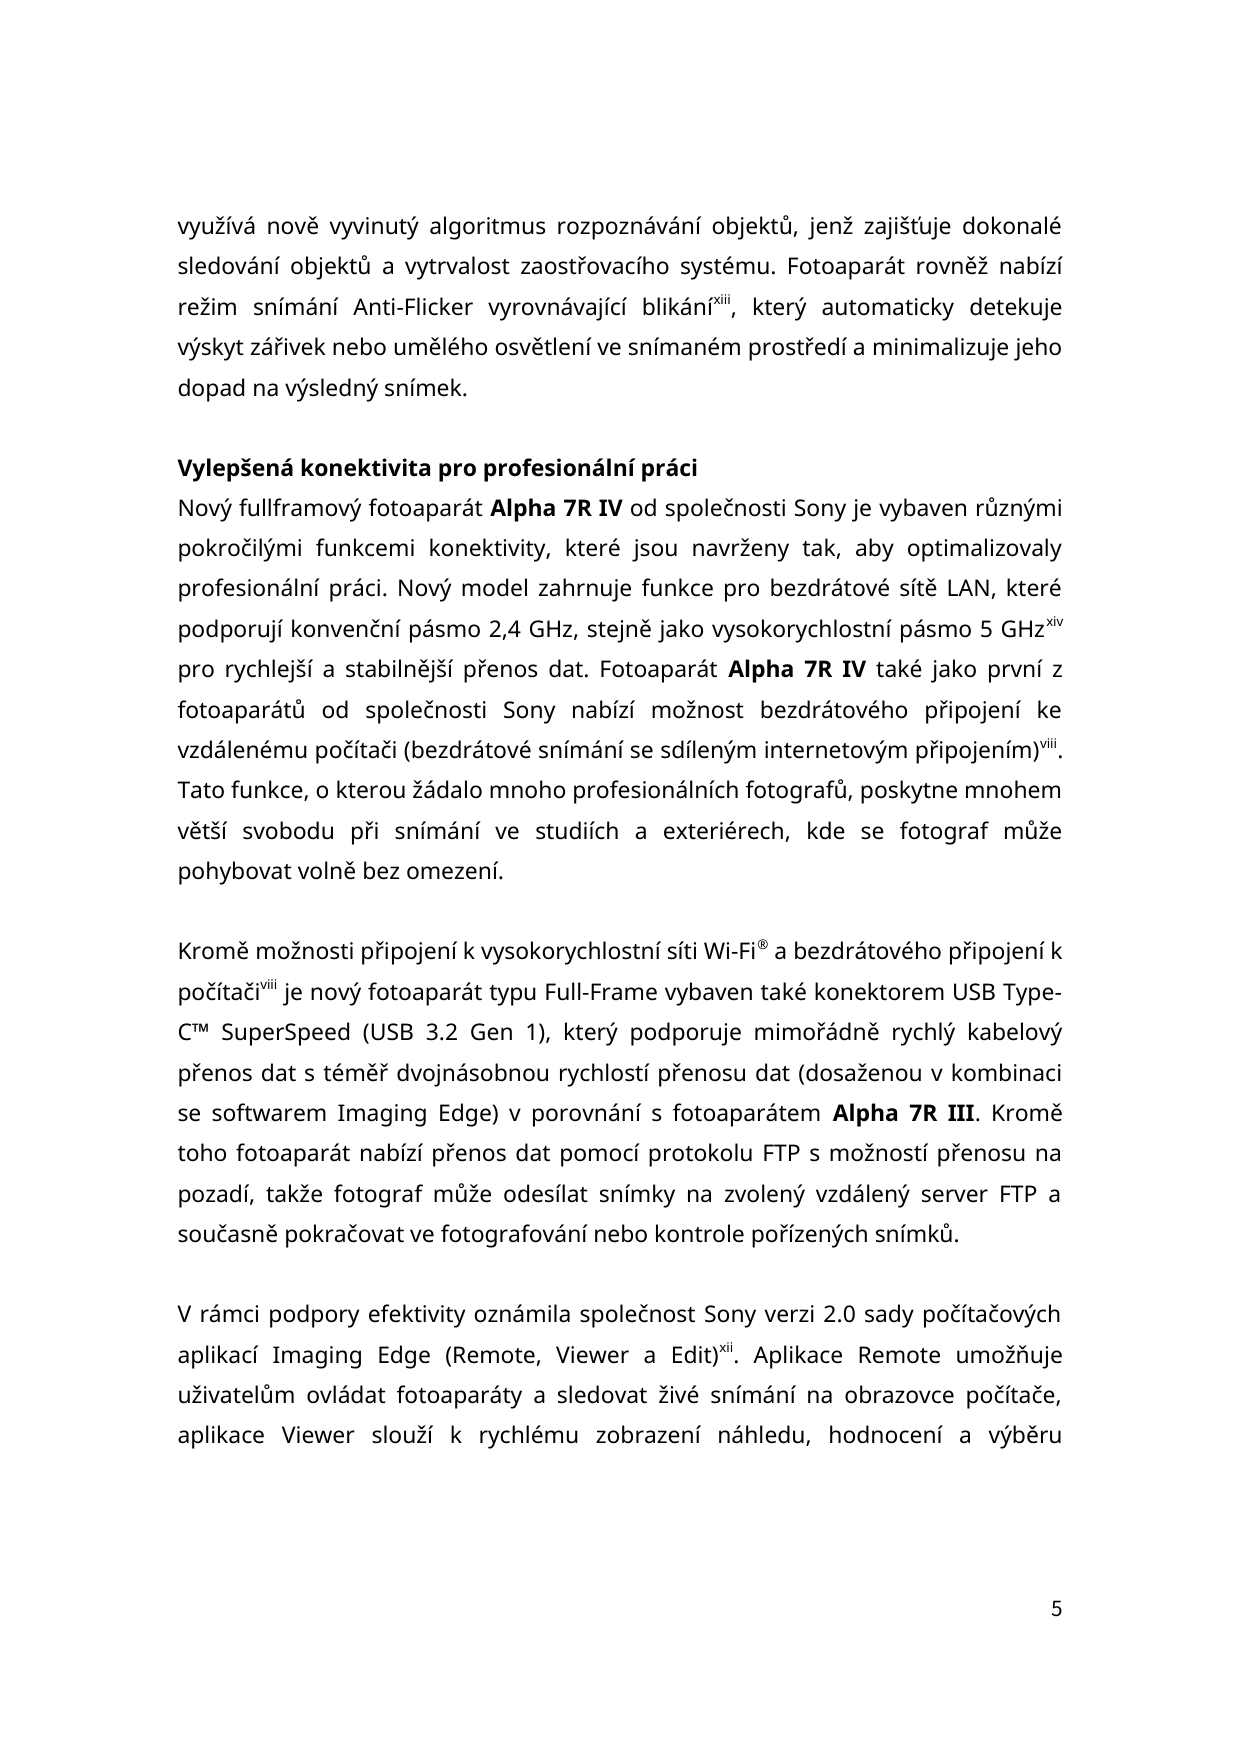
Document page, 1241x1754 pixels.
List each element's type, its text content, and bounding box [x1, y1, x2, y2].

text Kromě možnosti připojení k vysokorychlostní síti Wi-Fi® a bezdrátového připojení k počítačiviii je nový fotoaparát typu Full-Frame vybaven také konektorem USB Type-C™ SuperSpeed (USB 3.2 Gen 1), který podporuje mimořádně rychlý kabelový přenos dat s téměř dvojnásobnou rychlostí přenosu dat (dosaženou v kombinaci se softwarem Imaging Edge) v porovnání s fotoaparátem Alpha 7R III. Kromě toho fotoaparát nabízí přenos dat pomocí protokolu FTP s možností přenosu na pozadí, takže fotograf může odesílat snímky na zvolený vzdálený server FTP a současně pokračovat ve fotografování nebo kontrole pořízených snímků. [177, 932, 1063, 1253]
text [177, 207, 1063, 406]
text Nový fullframový fotoaparát Alpha 7R IV od společnosti Sony je vybaven různými pokročilými funkcemi konektivity, které jsou navrženy tak, aby optimalizovaly profesionální práci. Nový model zahrnuje funkce pro bezdrátové sítě LAN, které podporují konvenční pásmo 2,4 GHz, stejně jako vysokorychlostní pásmo 5 GHz pro rychlejší a stabilnější přenos dat. Fotoaparát Alpha 7R IV také jako první z fotoaparátů od společnosti Sony nabízí možnost bezdrátového připojení ke vzdálenému počítači (bezdrátové snímání se sdíleným internetovým připojením)viii. Tato funkce, o kterou žádalo mnoho profesionálních fotografů, poskytne mnohem větší svobodu při snímání ve studiích a exteriérech, kde se fotograf může pohybovat volně bez omezení. [177, 488, 1063, 890]
text Vylepšená konektivita pro profesionální práci [177, 448, 1063, 486]
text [177, 1295, 1063, 1454]
